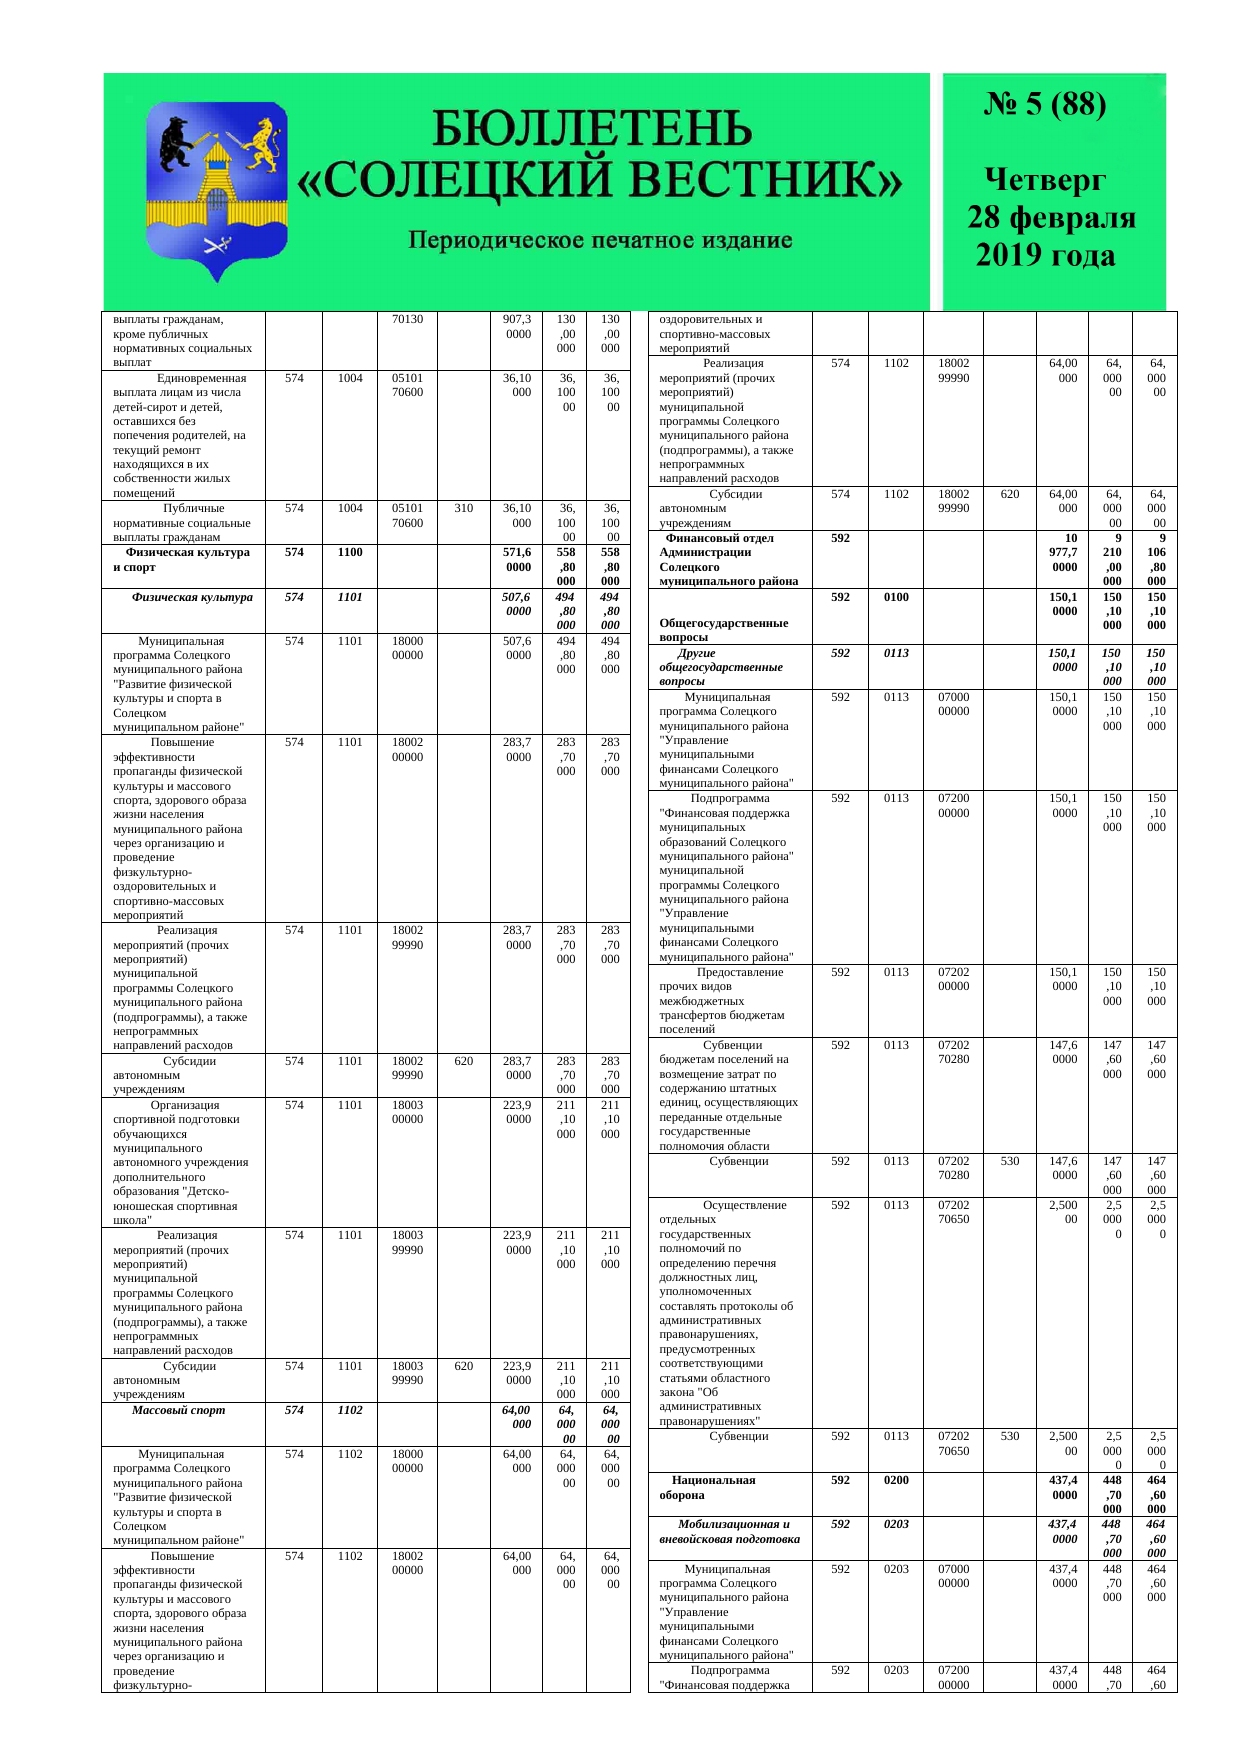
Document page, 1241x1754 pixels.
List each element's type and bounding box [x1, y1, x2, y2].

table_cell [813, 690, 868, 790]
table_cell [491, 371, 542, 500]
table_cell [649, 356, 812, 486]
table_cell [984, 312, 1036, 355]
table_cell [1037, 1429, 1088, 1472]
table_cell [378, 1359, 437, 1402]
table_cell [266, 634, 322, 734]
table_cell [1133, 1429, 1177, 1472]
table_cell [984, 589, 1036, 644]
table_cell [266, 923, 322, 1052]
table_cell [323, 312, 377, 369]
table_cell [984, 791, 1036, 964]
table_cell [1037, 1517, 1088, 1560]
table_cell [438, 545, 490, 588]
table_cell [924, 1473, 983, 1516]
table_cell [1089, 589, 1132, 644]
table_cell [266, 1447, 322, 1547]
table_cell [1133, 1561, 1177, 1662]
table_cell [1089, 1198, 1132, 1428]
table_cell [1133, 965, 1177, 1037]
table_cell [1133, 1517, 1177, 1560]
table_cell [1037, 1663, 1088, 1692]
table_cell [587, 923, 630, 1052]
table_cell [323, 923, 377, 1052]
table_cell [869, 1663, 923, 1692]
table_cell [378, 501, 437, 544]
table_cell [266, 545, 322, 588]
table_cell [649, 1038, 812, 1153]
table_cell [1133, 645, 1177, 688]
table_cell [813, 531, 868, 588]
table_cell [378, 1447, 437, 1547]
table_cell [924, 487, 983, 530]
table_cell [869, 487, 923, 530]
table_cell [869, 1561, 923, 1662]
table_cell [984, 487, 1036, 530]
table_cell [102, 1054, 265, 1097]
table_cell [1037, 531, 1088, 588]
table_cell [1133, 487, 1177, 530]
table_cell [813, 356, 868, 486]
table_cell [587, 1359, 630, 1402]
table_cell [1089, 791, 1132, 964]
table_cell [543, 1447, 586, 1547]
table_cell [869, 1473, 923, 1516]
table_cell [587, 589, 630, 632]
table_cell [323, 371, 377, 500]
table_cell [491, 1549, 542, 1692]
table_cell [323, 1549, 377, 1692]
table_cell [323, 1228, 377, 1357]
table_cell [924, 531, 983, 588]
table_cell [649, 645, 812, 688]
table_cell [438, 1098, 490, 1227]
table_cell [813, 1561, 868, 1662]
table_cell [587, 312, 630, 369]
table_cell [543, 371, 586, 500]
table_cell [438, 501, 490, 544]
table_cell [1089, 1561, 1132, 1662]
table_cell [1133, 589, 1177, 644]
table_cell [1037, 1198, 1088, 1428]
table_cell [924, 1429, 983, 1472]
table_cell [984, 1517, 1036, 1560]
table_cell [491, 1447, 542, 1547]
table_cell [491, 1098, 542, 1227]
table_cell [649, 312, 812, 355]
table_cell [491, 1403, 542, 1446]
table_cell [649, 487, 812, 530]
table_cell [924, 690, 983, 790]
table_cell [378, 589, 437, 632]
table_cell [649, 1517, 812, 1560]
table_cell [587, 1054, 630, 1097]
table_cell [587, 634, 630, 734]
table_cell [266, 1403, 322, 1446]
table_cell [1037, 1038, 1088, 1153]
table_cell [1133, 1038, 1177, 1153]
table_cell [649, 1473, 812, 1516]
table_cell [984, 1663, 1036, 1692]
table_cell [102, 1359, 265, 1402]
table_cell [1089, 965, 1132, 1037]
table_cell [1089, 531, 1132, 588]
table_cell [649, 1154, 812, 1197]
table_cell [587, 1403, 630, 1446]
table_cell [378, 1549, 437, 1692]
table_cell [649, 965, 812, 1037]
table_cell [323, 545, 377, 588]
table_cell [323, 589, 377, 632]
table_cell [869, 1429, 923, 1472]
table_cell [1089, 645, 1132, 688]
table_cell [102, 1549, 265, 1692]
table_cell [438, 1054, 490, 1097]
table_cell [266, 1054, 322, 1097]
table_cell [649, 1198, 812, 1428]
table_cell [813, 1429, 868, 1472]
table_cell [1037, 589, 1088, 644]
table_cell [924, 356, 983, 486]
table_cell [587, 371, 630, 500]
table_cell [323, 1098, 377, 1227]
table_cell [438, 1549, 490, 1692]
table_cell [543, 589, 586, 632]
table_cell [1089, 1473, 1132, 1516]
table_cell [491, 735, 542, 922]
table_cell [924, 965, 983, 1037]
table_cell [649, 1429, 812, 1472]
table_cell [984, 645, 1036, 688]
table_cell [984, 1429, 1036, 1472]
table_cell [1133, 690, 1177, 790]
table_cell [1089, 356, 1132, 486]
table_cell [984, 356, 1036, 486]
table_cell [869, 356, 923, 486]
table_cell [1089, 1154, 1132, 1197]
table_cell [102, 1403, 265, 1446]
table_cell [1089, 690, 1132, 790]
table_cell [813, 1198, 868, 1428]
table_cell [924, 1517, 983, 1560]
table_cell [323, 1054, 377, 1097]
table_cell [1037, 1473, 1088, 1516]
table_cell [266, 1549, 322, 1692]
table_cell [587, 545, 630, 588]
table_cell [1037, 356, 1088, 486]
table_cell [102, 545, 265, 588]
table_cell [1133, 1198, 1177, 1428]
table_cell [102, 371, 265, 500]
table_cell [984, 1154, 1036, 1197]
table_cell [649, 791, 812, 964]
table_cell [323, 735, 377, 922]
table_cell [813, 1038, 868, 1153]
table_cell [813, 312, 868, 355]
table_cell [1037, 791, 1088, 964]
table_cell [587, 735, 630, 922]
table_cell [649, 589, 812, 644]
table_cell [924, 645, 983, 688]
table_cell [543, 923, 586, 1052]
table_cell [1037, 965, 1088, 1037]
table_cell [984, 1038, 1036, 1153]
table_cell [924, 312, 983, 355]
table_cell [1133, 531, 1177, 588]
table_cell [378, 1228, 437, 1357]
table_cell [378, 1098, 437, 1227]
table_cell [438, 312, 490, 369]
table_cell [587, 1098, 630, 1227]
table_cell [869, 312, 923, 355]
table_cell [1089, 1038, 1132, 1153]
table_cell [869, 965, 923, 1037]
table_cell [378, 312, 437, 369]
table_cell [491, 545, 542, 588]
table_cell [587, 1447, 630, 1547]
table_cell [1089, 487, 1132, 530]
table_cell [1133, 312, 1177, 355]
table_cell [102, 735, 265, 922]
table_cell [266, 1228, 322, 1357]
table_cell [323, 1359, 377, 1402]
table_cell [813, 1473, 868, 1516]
picture [103, 73, 1167, 311]
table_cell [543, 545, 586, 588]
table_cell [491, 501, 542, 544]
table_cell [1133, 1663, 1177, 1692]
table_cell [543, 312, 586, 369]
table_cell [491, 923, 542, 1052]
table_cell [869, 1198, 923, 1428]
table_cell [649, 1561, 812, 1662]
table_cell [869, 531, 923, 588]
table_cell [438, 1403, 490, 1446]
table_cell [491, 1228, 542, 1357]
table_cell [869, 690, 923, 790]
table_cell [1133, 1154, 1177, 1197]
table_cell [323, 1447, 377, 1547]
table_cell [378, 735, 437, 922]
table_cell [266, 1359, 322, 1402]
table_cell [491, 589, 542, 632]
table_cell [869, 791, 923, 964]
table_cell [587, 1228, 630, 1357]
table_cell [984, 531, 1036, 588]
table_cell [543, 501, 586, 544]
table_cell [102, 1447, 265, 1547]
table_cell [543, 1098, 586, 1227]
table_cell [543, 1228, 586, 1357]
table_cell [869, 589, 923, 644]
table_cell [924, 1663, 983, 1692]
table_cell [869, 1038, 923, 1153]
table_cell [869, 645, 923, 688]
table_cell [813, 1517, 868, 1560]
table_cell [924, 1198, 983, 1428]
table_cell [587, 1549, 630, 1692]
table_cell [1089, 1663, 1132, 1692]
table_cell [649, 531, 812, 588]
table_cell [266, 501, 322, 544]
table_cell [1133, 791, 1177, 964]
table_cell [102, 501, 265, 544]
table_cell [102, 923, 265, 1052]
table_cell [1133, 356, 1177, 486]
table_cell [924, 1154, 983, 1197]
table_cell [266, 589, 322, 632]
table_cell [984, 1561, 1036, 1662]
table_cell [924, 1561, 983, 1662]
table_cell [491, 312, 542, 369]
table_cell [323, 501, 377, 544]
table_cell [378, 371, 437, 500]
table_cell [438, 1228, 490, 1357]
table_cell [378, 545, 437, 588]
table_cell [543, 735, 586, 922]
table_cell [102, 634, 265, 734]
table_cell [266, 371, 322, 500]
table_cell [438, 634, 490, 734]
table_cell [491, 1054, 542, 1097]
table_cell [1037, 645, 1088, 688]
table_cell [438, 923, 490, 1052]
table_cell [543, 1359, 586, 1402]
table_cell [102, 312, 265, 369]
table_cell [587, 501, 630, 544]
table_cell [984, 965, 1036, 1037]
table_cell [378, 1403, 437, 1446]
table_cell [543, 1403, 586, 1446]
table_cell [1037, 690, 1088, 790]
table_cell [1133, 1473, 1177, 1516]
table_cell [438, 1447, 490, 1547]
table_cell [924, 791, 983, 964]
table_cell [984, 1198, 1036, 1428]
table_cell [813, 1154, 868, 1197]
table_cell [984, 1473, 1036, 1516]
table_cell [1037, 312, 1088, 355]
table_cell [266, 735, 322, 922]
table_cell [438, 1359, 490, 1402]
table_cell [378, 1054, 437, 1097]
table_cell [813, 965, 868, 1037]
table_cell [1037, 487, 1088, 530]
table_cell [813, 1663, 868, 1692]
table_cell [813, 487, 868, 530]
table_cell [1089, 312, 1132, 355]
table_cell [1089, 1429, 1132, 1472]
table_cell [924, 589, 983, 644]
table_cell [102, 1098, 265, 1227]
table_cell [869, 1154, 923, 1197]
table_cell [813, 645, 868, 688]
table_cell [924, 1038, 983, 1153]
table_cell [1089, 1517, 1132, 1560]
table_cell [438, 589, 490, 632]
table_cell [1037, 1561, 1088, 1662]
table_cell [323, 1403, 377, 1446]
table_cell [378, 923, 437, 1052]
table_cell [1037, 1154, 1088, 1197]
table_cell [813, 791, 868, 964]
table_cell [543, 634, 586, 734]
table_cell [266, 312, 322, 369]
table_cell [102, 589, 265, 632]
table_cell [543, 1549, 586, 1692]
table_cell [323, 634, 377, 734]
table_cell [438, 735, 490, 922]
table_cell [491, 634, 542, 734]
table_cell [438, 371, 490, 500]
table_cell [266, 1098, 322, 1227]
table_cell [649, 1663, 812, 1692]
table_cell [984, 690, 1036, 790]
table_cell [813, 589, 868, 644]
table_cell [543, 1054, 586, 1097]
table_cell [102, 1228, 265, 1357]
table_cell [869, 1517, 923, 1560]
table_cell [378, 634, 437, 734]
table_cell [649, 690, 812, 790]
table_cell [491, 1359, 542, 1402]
